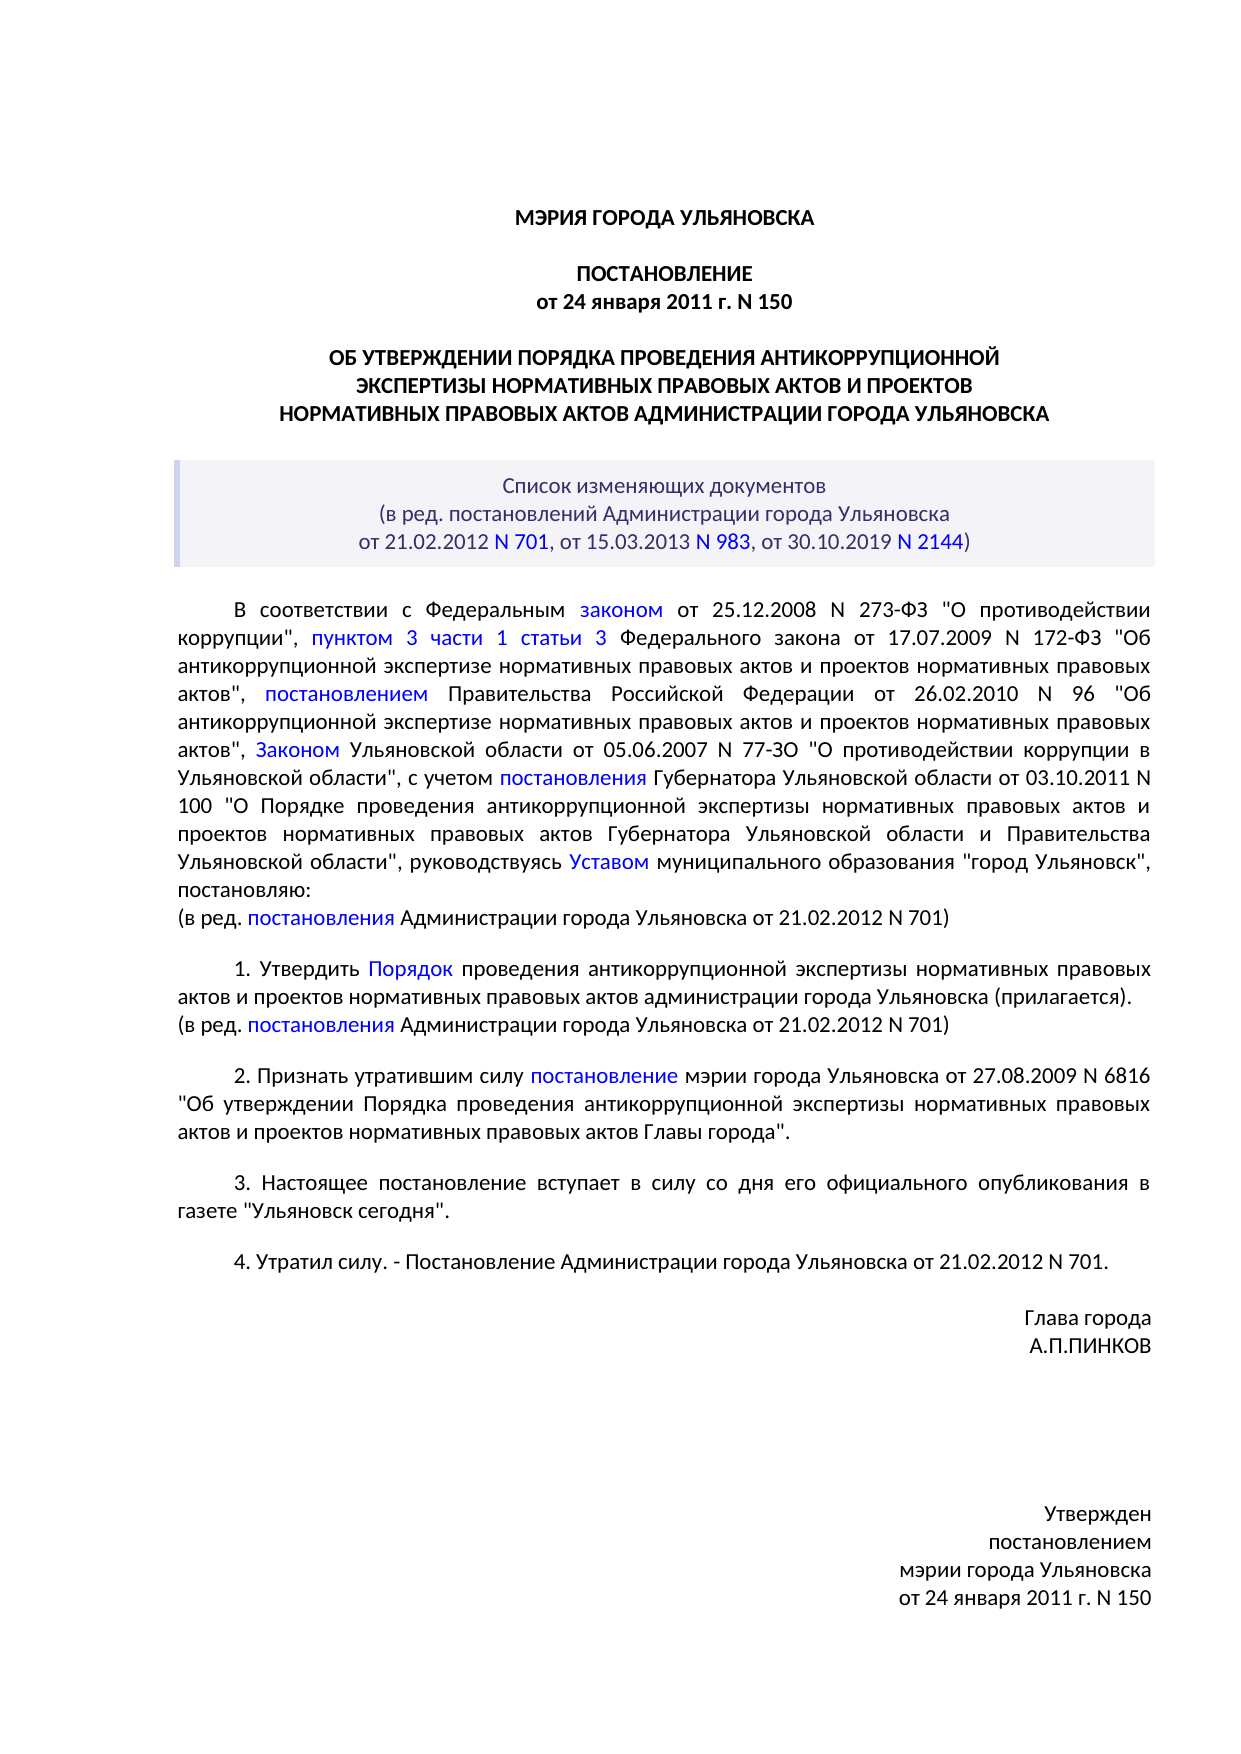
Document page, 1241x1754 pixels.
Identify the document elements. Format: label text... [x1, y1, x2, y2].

title НОРМАТИВНЫХ ПРАВОВЫХ АКТОВ АДМИНИСТРАЦИИ ГОРОДА УЛЬЯНОВСКА [177, 399, 1152, 427]
text Утвержден [177, 1499, 1152, 1527]
text А.П.ПИНКОВ [177, 1331, 1152, 1359]
text постановлением [177, 1527, 1152, 1555]
text (в ред. постановления Администрации города Ульяновска от 21.02.2012 N 701) [177, 1010, 1152, 1038]
text (в ред. постановления Администрации города Ульяновска от 21.02.2012 N 701) [177, 903, 1152, 931]
text 3. Настоящее постановление вступает в силу со дня его официального опубликования в газете "Ульяновск сегодня". [177, 1168, 1152, 1224]
table_header Список изменяющих документов (в ред. постановлений Администрации города Ульяновска от 21.02.2012 N 701, от 15.03.2013 N 983, от 30.10.2019 N 2144) [180, 460, 1149, 567]
text 2. Признать утратившим силу постановление мэрии города Ульяновска от 27.08.2009 N 6816 "Об утверждении Порядка проведения антикоррупционной экспертизы нормативных правовых актов и проектов нормативных правовых актов Главы города". [177, 1061, 1152, 1145]
title МЭРИЯ ГОРОДА УЛЬЯНОВСКА [177, 203, 1152, 231]
title ПОСТАНОВЛЕНИЕ [177, 259, 1152, 287]
text от 24 января 2011 г. N 150 [177, 1583, 1152, 1611]
text Глава города [177, 1303, 1152, 1331]
title от 24 января 2011 г. N 150 [177, 287, 1152, 315]
text 1. Утвердить Порядок проведения антикоррупционной экспертизы нормативных правовых актов и проектов нормативных правовых актов администрации города Ульяновска (прилагается). [177, 954, 1152, 1010]
title ОБ УТВЕРЖДЕНИИ ПОРЯДКА ПРОВЕДЕНИЯ АНТИКОРРУПЦИОННОЙ [177, 343, 1152, 371]
text мэрии города Ульяновска [177, 1555, 1152, 1583]
title ЭКСПЕРТИЗЫ НОРМАТИВНЫХ ПРАВОВЫХ АКТОВ И ПРОЕКТОВ [177, 371, 1152, 399]
text 4. Утратил силу. - Постановление Администрации города Ульяновска от 21.02.2012 N 701. [177, 1247, 1152, 1275]
text В соответствии с Федеральным законом от 25.12.2008 N 273-ФЗ "О противодействии коррупции", пунктом 3 части 1 статьи 3 Федерального закона от 17.07.2009 N 172-ФЗ "Об антикоррупционной экспертизе нормативных правовых актов и проектов нормативных правовых актов", постановлением Правительства Российской Федерации от 26.02.2010 N 96 "Об антикоррупционной экспертизе нормативных правовых актов и проектов нормативных правовых актов", Законом Ульяновской области от 05.06.2007 N 77-ЗО "О противодействии коррупции в Ульяновской области", с учетом постановления Губернатора Ульяновской области от 03.10.2011 N 100 "О Порядке проведения антикоррупционной экспертизы нормативных правовых актов и проектов нормативных правовых актов Губернатора Ульяновской области и Правительства Ульяновской области", руководствуясь Уставом муниципального образования "город Ульяновск", постановляю: [177, 595, 1152, 903]
